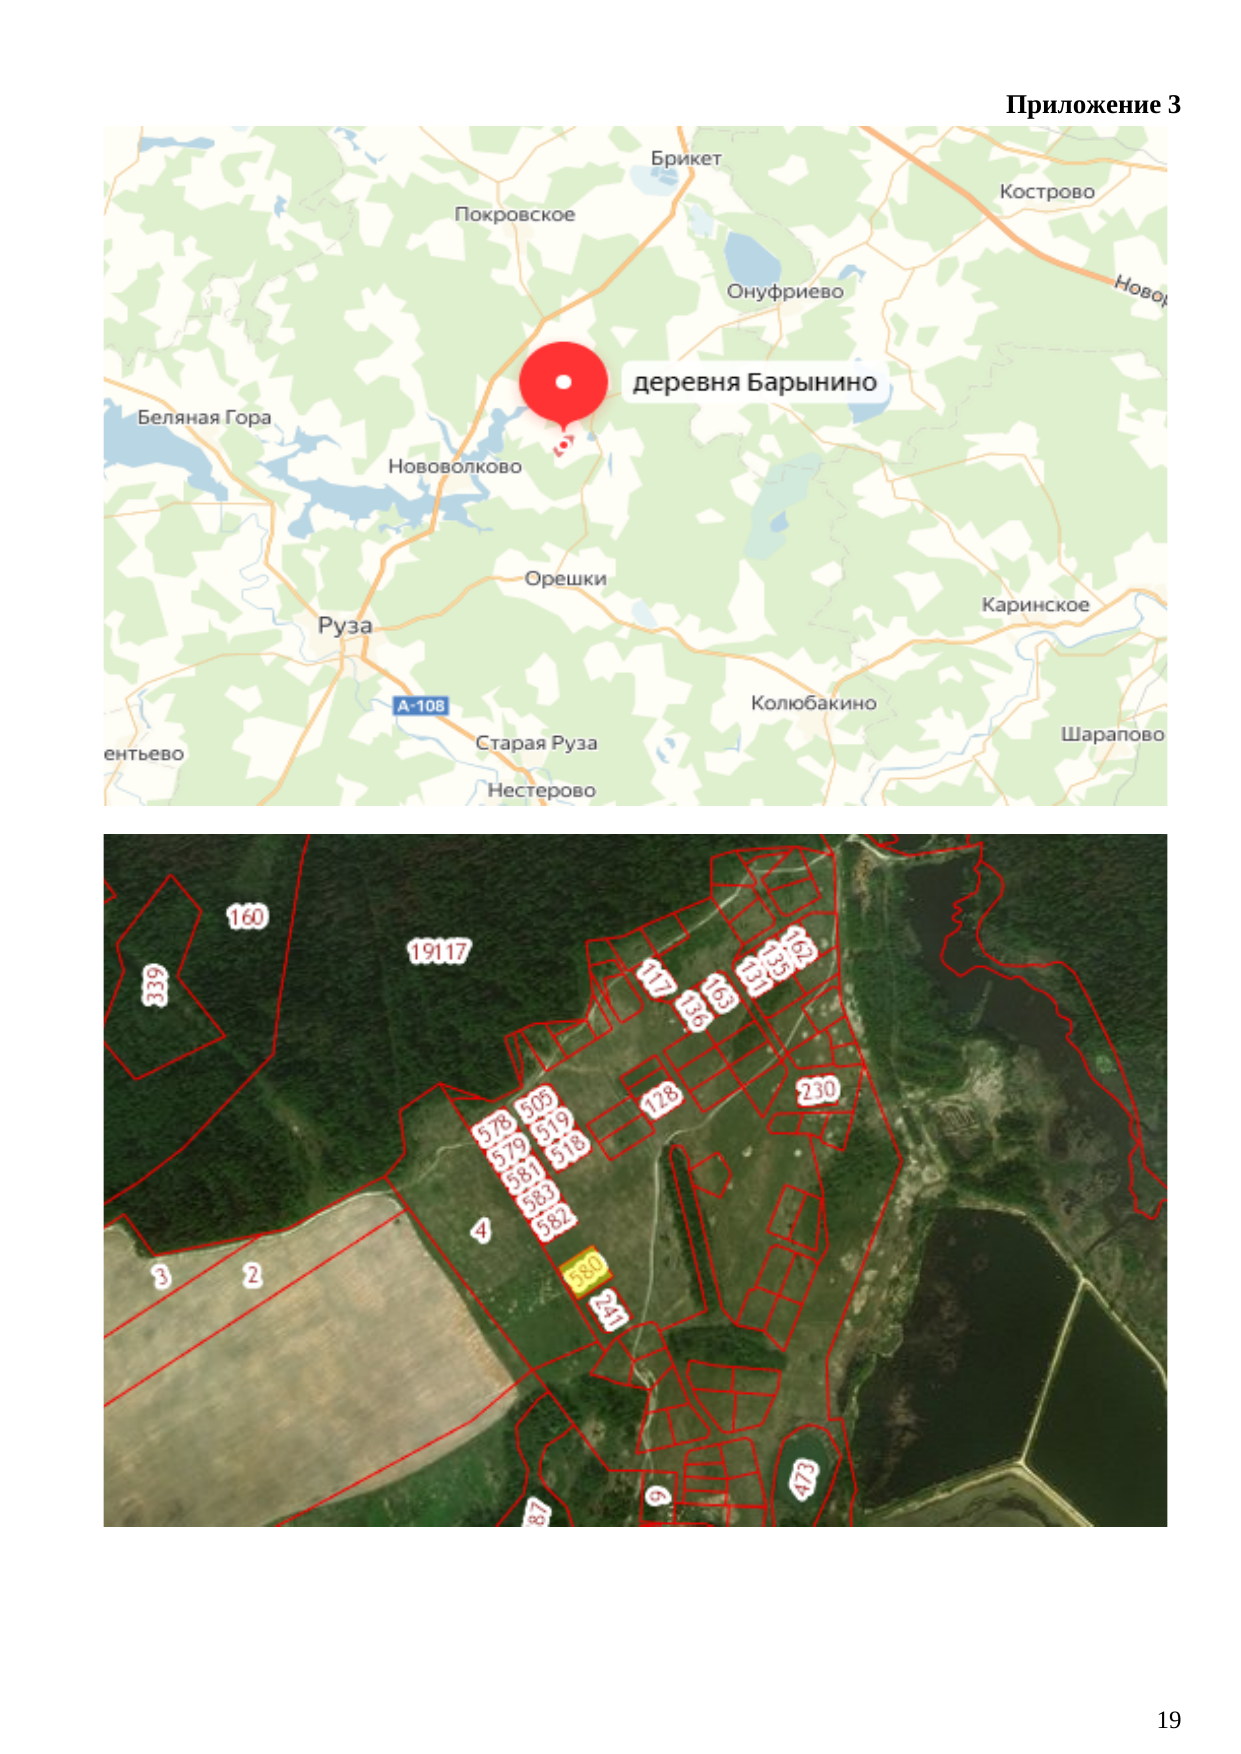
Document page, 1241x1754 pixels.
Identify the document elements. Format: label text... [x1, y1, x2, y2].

subtitle Приложение 3 [103, 89, 1181, 120]
picture [103, 126, 1168, 806]
picture [103, 834, 1168, 1527]
